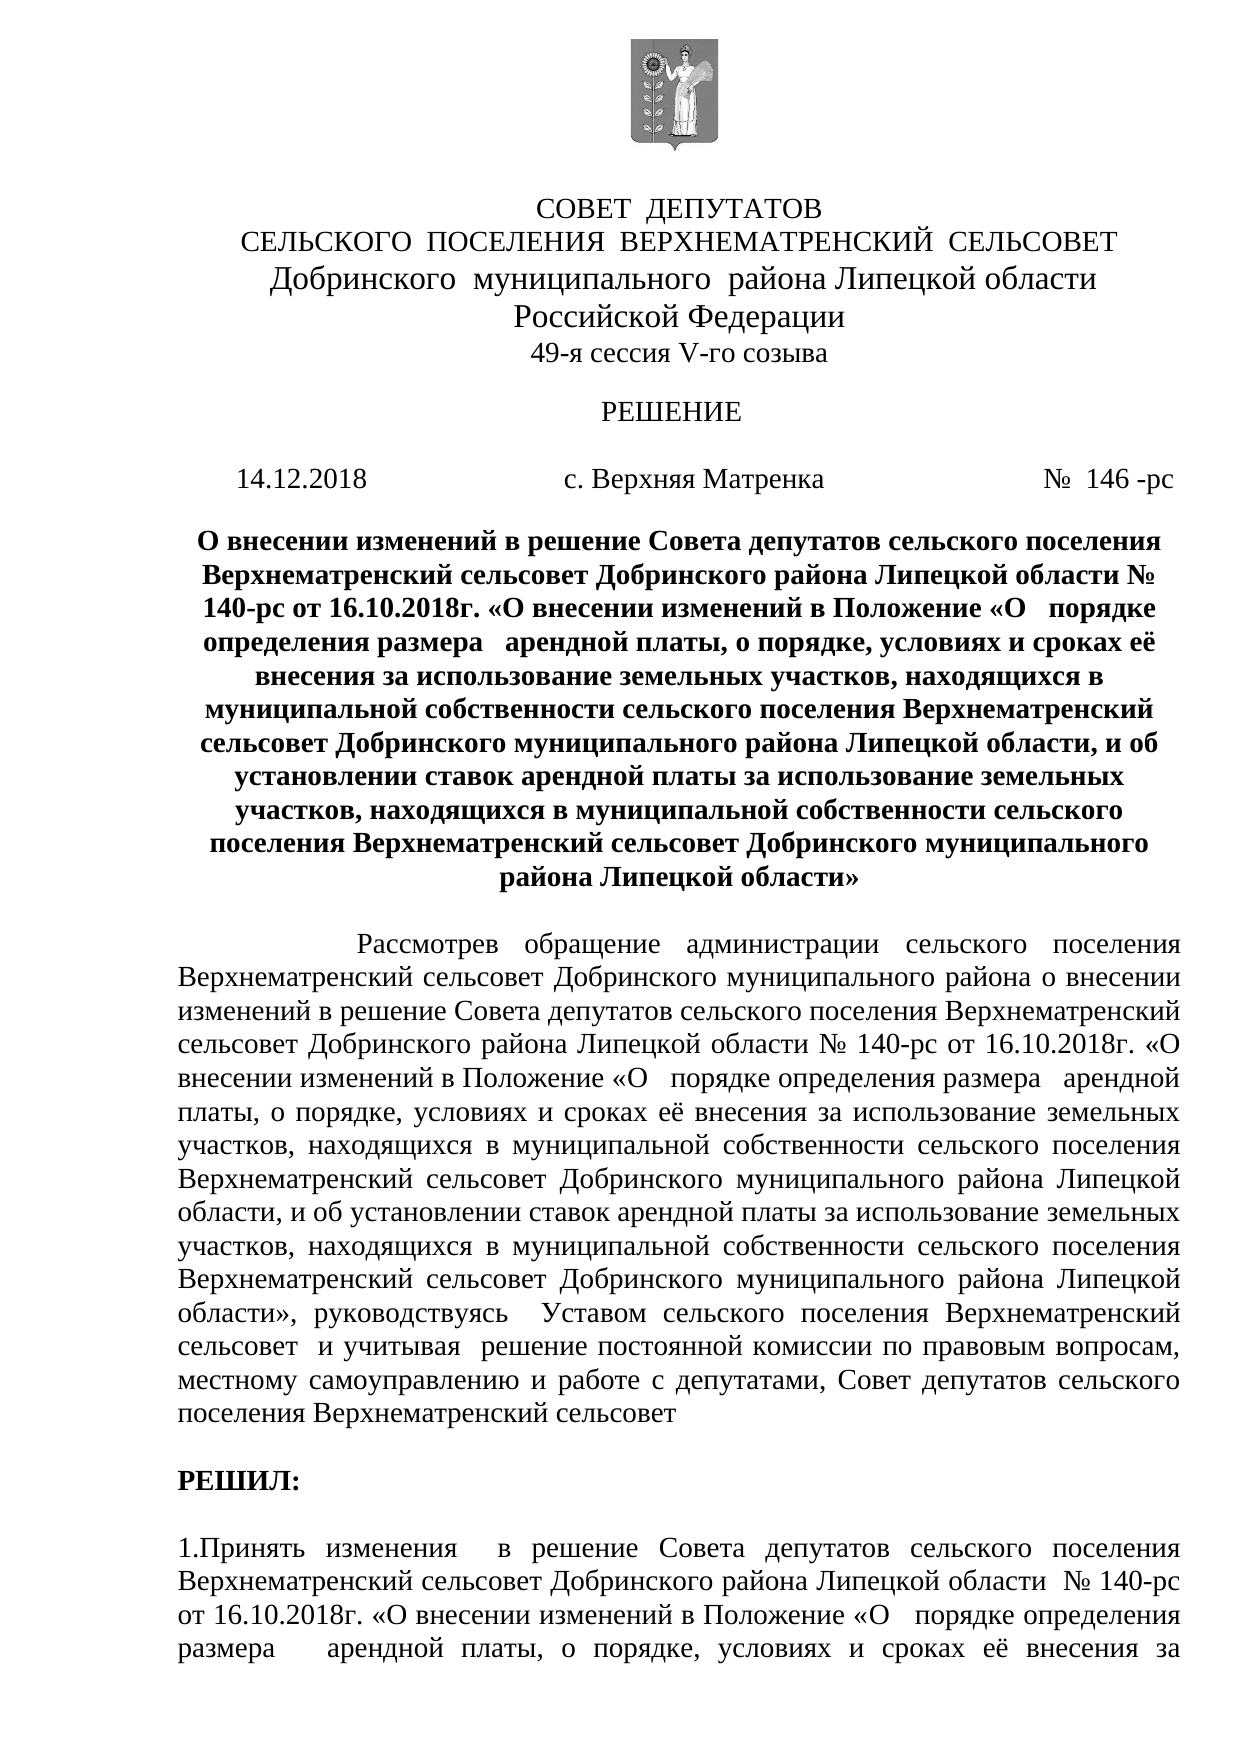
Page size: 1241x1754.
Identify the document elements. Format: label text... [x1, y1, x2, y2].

text 49-я сессия V-го созыва [177, 335, 1181, 368]
picture [630, 39, 719, 151]
text РЕШИЛ: [177, 1463, 1181, 1496]
subtitle Российской Федерации [177, 296, 1181, 335]
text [177, 1530, 1181, 1664]
table_header [435, 39, 914, 190]
text Рассмотрев обращение администрации сельского поселения Верхнематренский сельсовет Добринского муниципального района о внесении изменений в решение Совета депутатов сельского поселения Верхнематренский сельсовет Добринского района Липецкой области № 140-рс от 16.10.2018г. «О внесении изменений в Положение «О порядке определения размера арендной платы, о порядке, условиях и сроках её внесения за использование земельных участков, находящихся в муниципальной собственности сельского поселения Верхнематренский сельсовет Добринского муниципального района Липецкой области, и об установлении ставок арендной платы за использование земельных участков, находящихся в муниципальной собственности сельского поселения Верхнематренский сельсовет Добринского муниципального района Липецкой области», руководствуясь Уставом сельского поселения Верхнематренский сельсовет и учитывая решение постоянной комиссии по правовым вопросам, местному самоуправлению и работе с депутатами, Совет депутатов сельского поселения Верхнематренский сельсовет [177, 926, 1181, 1429]
subtitle СОВЕТ ДЕПУТАТОВ [177, 191, 1181, 224]
text 14.12.2018 с. Верхняя Матренка № 146 -рс [177, 461, 1181, 495]
subtitle СЕЛЬСКОГО ПОСЕЛЕНИЯ ВЕРХНЕМАТРЕНСКИЙ СЕЛЬСОВЕТ [177, 224, 1181, 258]
subtitle Добринского муниципального района Липецкой области [177, 258, 1181, 296]
text РЕШЕНИЕ [177, 394, 1181, 428]
text О внесении изменений в решение Совета депутатов сельского поселения Верхнематренский сельсовет Добринского района Липецкой области № 140-рс от 16.10.2018г. «О внесении изменений в Положение «О порядке определения размера арендной платы, о порядке, условиях и сроках её внесения за использование земельных участков, находящихся в муниципальной собственности сельского поселения Верхнематренский сельсовет Добринского муниципального района Липецкой области, и об установлении ставок арендной платы за использование земельных участков, находящихся в муниципальной собственности сельского поселения Верхнематренский сельсовет Добринского муниципального района Липецкой области» [177, 523, 1181, 892]
